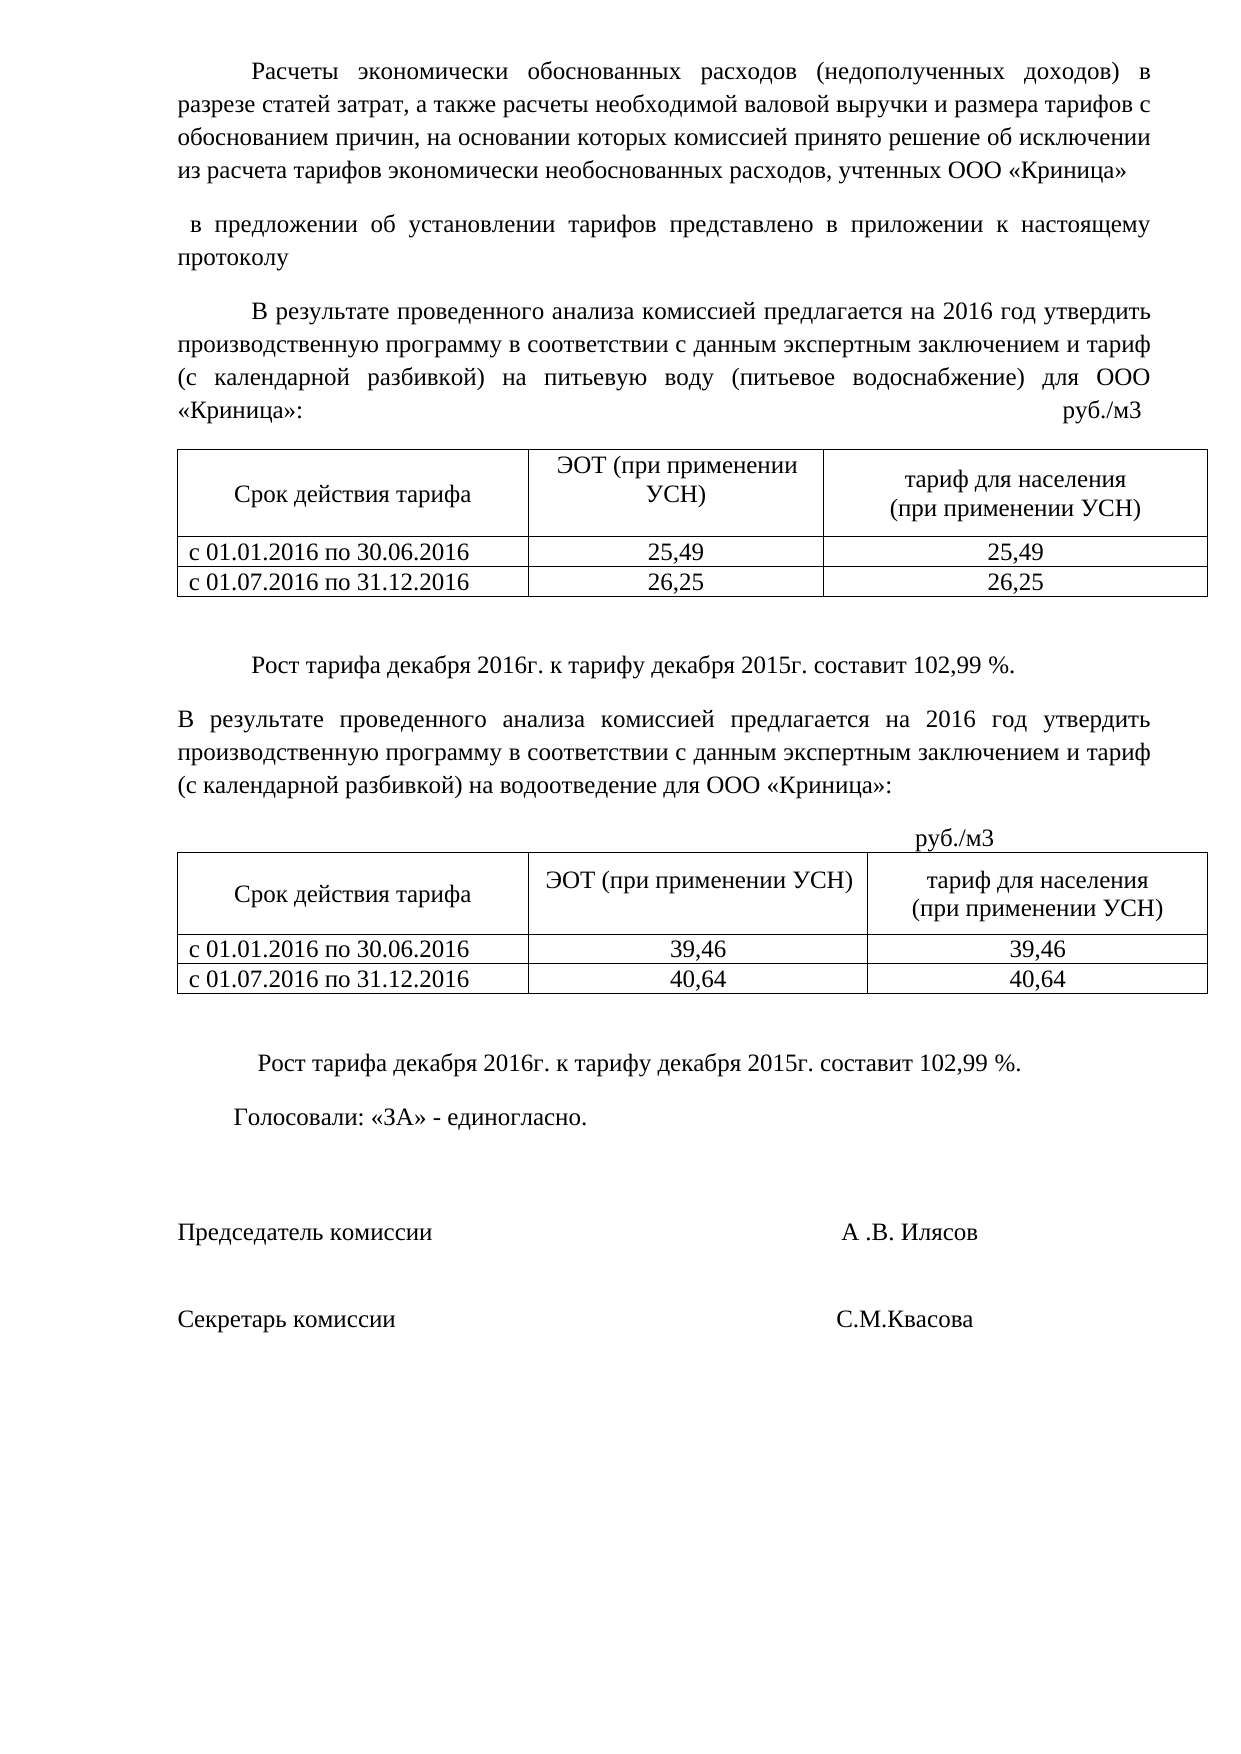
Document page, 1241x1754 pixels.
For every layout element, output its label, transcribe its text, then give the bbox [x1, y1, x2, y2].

table_cell 25,49 [529, 537, 823, 566]
table_cell с 01.07.2016 по 31.12.2016 [178, 567, 528, 596]
text руб./м3 [177, 823, 1152, 852]
table_cell с 01.01.2016 по 30.06.2016 [178, 935, 528, 963]
text Расчеты экономически обоснованных расходов (недополученных доходов) в разрезе статей затрат, а также расчеты необходимой валовой выручки и размера тарифов с обоснованием причин, на основании которых комиссией принято решение об исключении из расчета тарифов экономически необоснованных расходов, учтенных ООО «Криница» [177, 56, 1152, 184]
table_header тариф для населения (при применении УСН) [824, 450, 1207, 536]
table_cell 40,64 [529, 964, 867, 993]
table_header ЭОТ (при применении УСН) [529, 853, 867, 933]
text Голосовали: «ЗА» - единогласно. [177, 1102, 1152, 1131]
table_cell с 01.07.2016 по 31.12.2016 [178, 964, 528, 993]
text Председатель комиссии А .В. Илясов [177, 1218, 1152, 1247]
text В результате проведенного анализа комиссией предлагается на 2016 год утвердить производственную программу в соответствии с данным экспертным заключением и тариф (с календарной разбивкой) на питьевую воду (питьевое водоснабжение) для ООО «Криница»: руб./м3 [177, 296, 1152, 424]
table_header Срок действия тарифа [178, 450, 528, 536]
table_cell с 01.01.2016 по 30.06.2016 [178, 537, 528, 566]
table_cell 26,25 [529, 567, 823, 596]
table_header ЭОТ (при применении УСН) [529, 450, 823, 536]
text Секретарь комиссии С.М.Квасова [177, 1304, 1152, 1333]
text Рост тарифа декабря 2016г. к тарифу декабря 2015г. составит 102,99 %. [177, 650, 1152, 678]
table_cell 40,64 [868, 964, 1207, 993]
table_cell 39,46 [529, 935, 867, 963]
table_cell 39,46 [868, 935, 1207, 963]
table_cell 26,25 [824, 567, 1207, 596]
text Рост тарифа декабря 2016г. к тарифу декабря 2015г. составит 102,99 %. [177, 1048, 1152, 1077]
table_cell 25,49 [824, 537, 1207, 566]
text В результате проведенного анализа комиссией предлагается на 2016 год утвердить производственную программу в соответствии с данным экспертным заключением и тариф (с календарной разбивкой) на водоотведение для ООО «Криница»: [177, 704, 1152, 798]
table_header Срок действия тарифа [178, 853, 528, 933]
table_header тариф для населения (при применении УСН) [868, 853, 1207, 933]
text в предложении об установлении тарифов представлено в приложении к настоящему протоколу [177, 209, 1152, 271]
